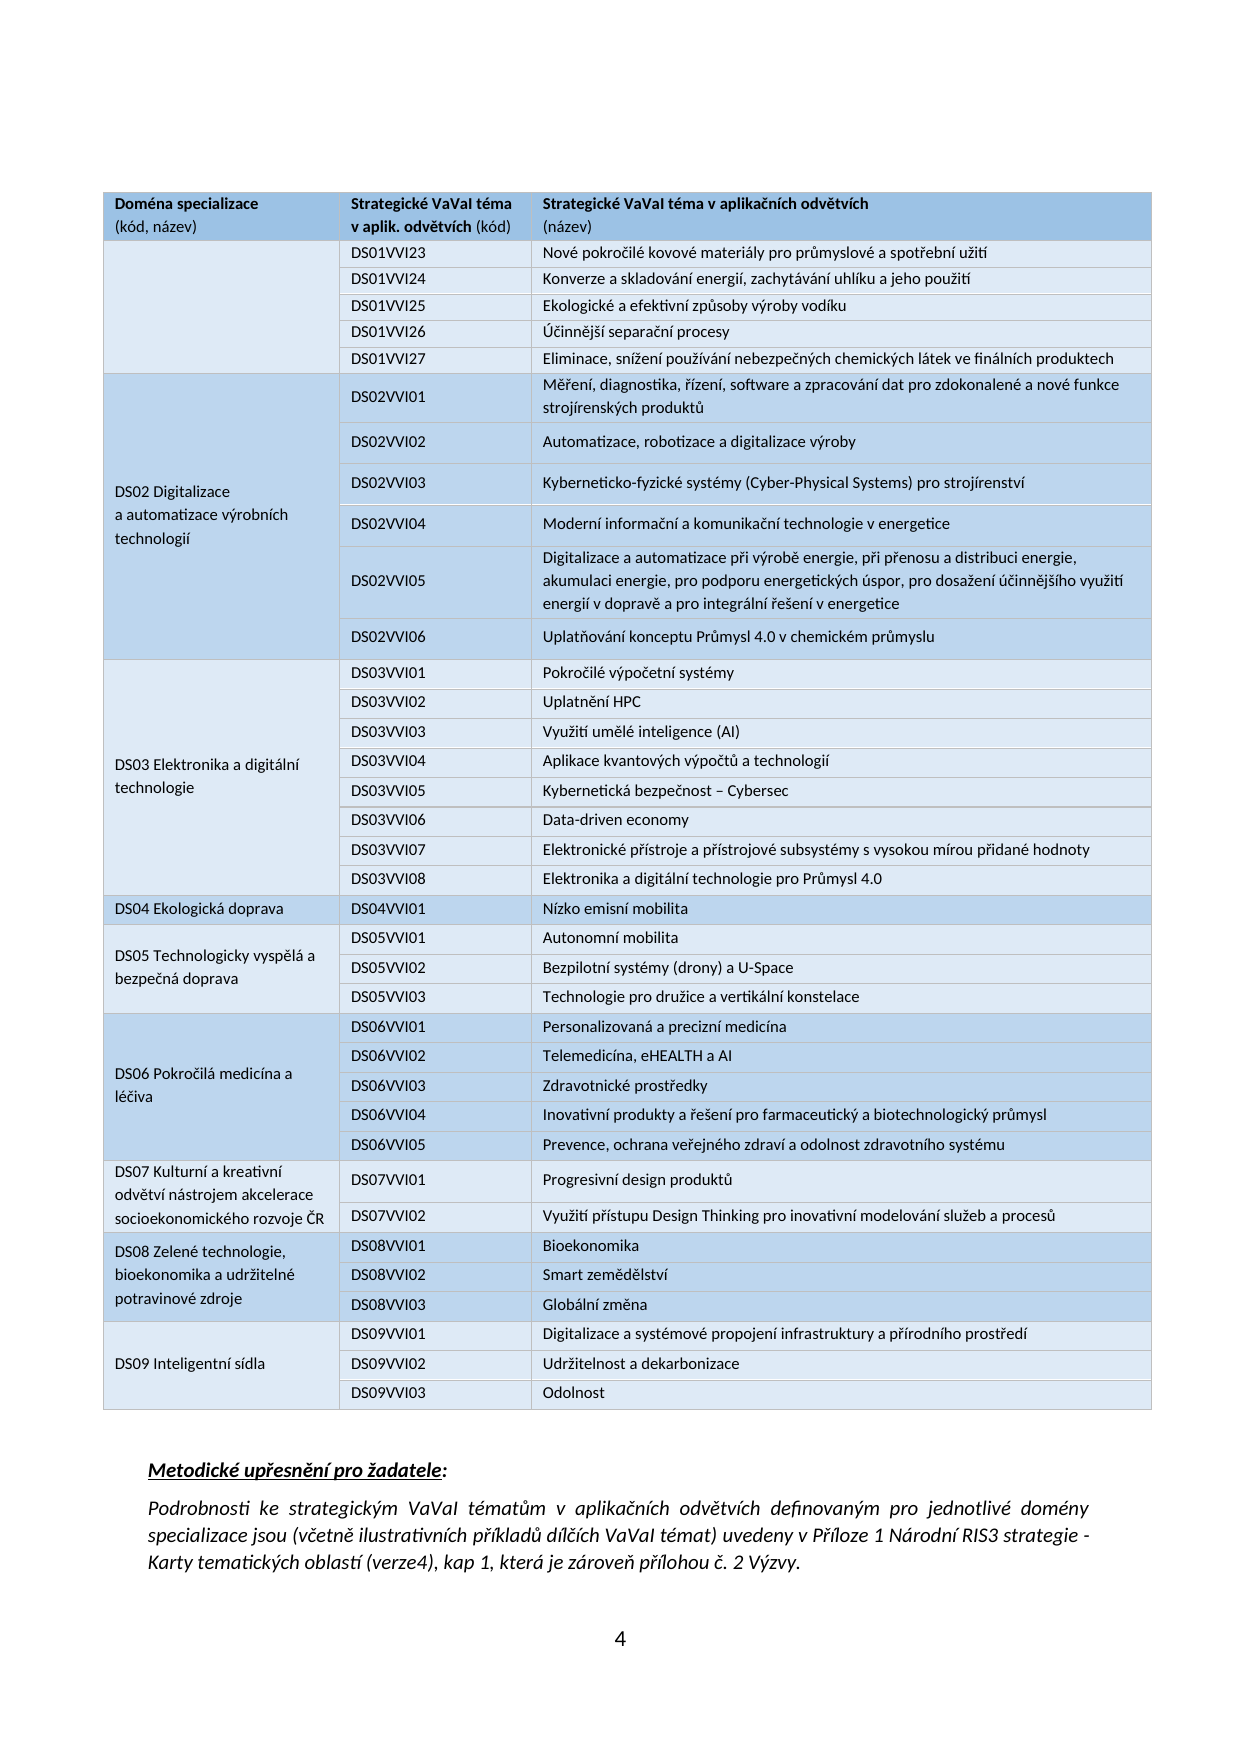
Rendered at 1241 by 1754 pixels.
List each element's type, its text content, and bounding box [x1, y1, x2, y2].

table_cell DS09 Inteligentní sídla [104, 1322, 339, 1409]
table_cell Data-driven economy [532, 808, 1151, 836]
table_cell DS09VVI02 [340, 1351, 531, 1379]
table_cell Eliminace, snížení používání nebezpečných chemických látek ve finálních produktech [532, 348, 1151, 373]
table_cell DS01VVI24 [340, 268, 531, 293]
table_cell DS02VVI04 [340, 506, 531, 546]
table_cell DS04 Ekologická doprava [104, 896, 339, 924]
table_header Strategické VaVaI téma v aplik. odvětvích (kód) [340, 193, 531, 240]
table_cell DS02VVI01 [340, 374, 531, 422]
table_cell Udržitelnost a dekarbonizace [532, 1351, 1151, 1379]
table_cell DS01VVI23 [340, 241, 531, 267]
table_cell DS08VVI02 [340, 1263, 531, 1291]
table_cell DS03 Elektronika a digitální technologie [104, 660, 339, 895]
table_cell DS05VVI03 [340, 984, 531, 1013]
table_cell DS02VVI02 [340, 423, 531, 463]
table_cell DS01VVI27 [340, 348, 531, 373]
table_cell DS03VVI05 [340, 778, 531, 806]
table_header Strategické VaVaI téma v aplikačních odvětvích (název) [532, 193, 1151, 240]
table_cell Smart zemědělství [532, 1263, 1151, 1291]
table_cell DS09VVI03 [340, 1381, 531, 1409]
table_cell DS02VVI03 [340, 464, 531, 504]
table_cell Prevence, ochrana veřejného zdraví a odolnost zdravotního systému [532, 1132, 1151, 1160]
table_cell DS05VVI01 [340, 925, 531, 954]
table_cell Bioekonomika [532, 1233, 1151, 1262]
table_cell DS06 Pokročilá medicína a léčiva [104, 1014, 339, 1160]
table_cell DS07VVI02 [340, 1203, 531, 1232]
table_cell DS06VVI02 [340, 1043, 531, 1072]
table_cell DS03VVI01 [340, 660, 531, 688]
table_cell Uplatnění HPC [532, 690, 1151, 718]
table_cell DS08 Zelené technologie, bioekonomika a udržitelné potravinové zdroje [104, 1233, 339, 1321]
table_cell Telemedicína, eHEALTH a AI [532, 1043, 1151, 1072]
table_cell DS05VVI02 [340, 955, 531, 983]
table_cell Využití přístupu Design Thinking pro inovativní modelování služeb a procesů [532, 1203, 1151, 1232]
table_cell Konverze a skladování energií, zachytávání uhlíku a jeho použití [532, 268, 1151, 293]
table_cell DS09VVI01 [340, 1322, 531, 1350]
table_cell Bezpilotní systémy (drony) a U-Space [532, 955, 1151, 983]
table_cell Personalizovaná a precizní medicína [532, 1014, 1151, 1042]
table_cell Globální změna [532, 1292, 1151, 1321]
table_cell DS05 Technologicky vyspělá a bezpečná doprava [104, 925, 339, 1013]
table_cell Moderní informační a komunikační technologie v energetice [532, 506, 1151, 546]
table_cell DS01VVI26 [340, 321, 531, 347]
table_cell Účinnější separační procesy [532, 321, 1151, 347]
table_cell Nové pokročilé kovové materiály pro průmyslové a spotřební užití [532, 241, 1151, 267]
table_cell DS03VVI04 [340, 749, 531, 777]
table_cell DS03VVI03 [340, 719, 531, 747]
table_cell Odolnost [532, 1381, 1151, 1409]
table_cell DS02VVI05 [340, 547, 531, 618]
table_cell DS03VVI07 [340, 837, 531, 865]
table_cell Aplikace kvantových výpočtů a technologií [532, 749, 1151, 777]
table_cell Využití umělé inteligence (AI) [532, 719, 1151, 747]
table_cell Inovativní produkty a řešení pro farmaceutický a biotechnologický průmysl [532, 1102, 1151, 1131]
table_cell DS01VVI25 [340, 295, 531, 320]
table_cell Uplatňování konceptu Průmysl 4.0 v chemickém průmyslu [532, 619, 1151, 659]
table_cell DS03VVI02 [340, 690, 531, 718]
text Metodické upřesnění pro žadatele: [148, 1457, 1093, 1482]
table_cell Zdravotnické prostředky [532, 1073, 1151, 1101]
text Podrobnosti ke strategickým VaVaI tématům v aplikačních odvětvích definovaným pro jednotlivé domény specializace jsou (včetně ilustrativních příkladů dílčích VaVaI témat) uvedeny v Příloze 1 Národní RIS3 strategie - Karty tematických oblastí (verze4), kap 1, která je zároveň přílohou č. 2 Výzvy. [148, 1495, 1093, 1575]
table_cell Pokročilé výpočetní systémy [532, 660, 1151, 688]
table_cell Progresivní design produktů [532, 1161, 1151, 1202]
table_cell DS06VVI03 [340, 1073, 531, 1101]
table_cell Technologie pro družice a vertikální konstelace [532, 984, 1151, 1013]
table_cell DS07VVI01 [340, 1161, 531, 1202]
table_cell DS03VVI06 [340, 808, 531, 836]
table_cell DS04VVI01 [340, 896, 531, 924]
table_cell Kybernetická bezpečnost – Cybersec [532, 778, 1151, 806]
table_cell Autonomní mobilita [532, 925, 1151, 954]
table_cell Nízko emisní mobilita [532, 896, 1151, 924]
table_cell DS02VVI06 [340, 619, 531, 659]
table_cell DS08VVI03 [340, 1292, 531, 1321]
table_cell Ekologické a efektivní způsoby výroby vodíku [532, 295, 1151, 320]
table_cell DS06VVI04 [340, 1102, 531, 1131]
table_cell Elektronické přístroje a přístrojové subsystémy s vysokou mírou přidané hodnoty [532, 837, 1151, 865]
table_cell Automatizace, robotizace a digitalizace výroby [532, 423, 1151, 463]
table_cell Měření, diagnostika, řízení, software a zpracování dat pro zdokonalené a nové funkce strojírenských produktů [532, 374, 1151, 422]
table_cell Digitalizace a systémové propojení infrastruktury a přírodního prostředí [532, 1322, 1151, 1350]
table_cell DS06VVI01 [340, 1014, 531, 1042]
table_cell DS07 Kulturní a kreativní odvětví nástrojem akcelerace socioekonomického rozvoje ČR [104, 1161, 339, 1232]
table_cell Digitalizace a automatizace při výrobě energie, při přenosu a distribuci energie, akumulaci energie, pro podporu energetických úspor, pro dosažení účinnějšího využití energií v dopravě a pro integrální řešení v energetice [532, 547, 1151, 618]
table_cell Elektronika a digitální technologie pro Průmysl 4.0 [532, 866, 1151, 895]
table_cell DS08VVI01 [340, 1233, 531, 1262]
table_cell DS03VVI08 [340, 866, 531, 895]
table_cell Kyberneticko-fyzické systémy (Cyber-Physical Systems) pro strojírenství [532, 464, 1151, 504]
table_header Doména specializace (kód, název) [104, 193, 339, 240]
table_cell DS06VVI05 [340, 1132, 531, 1160]
table_cell DS02 Digitalizace a automatizace výrobních technologií [104, 374, 339, 659]
